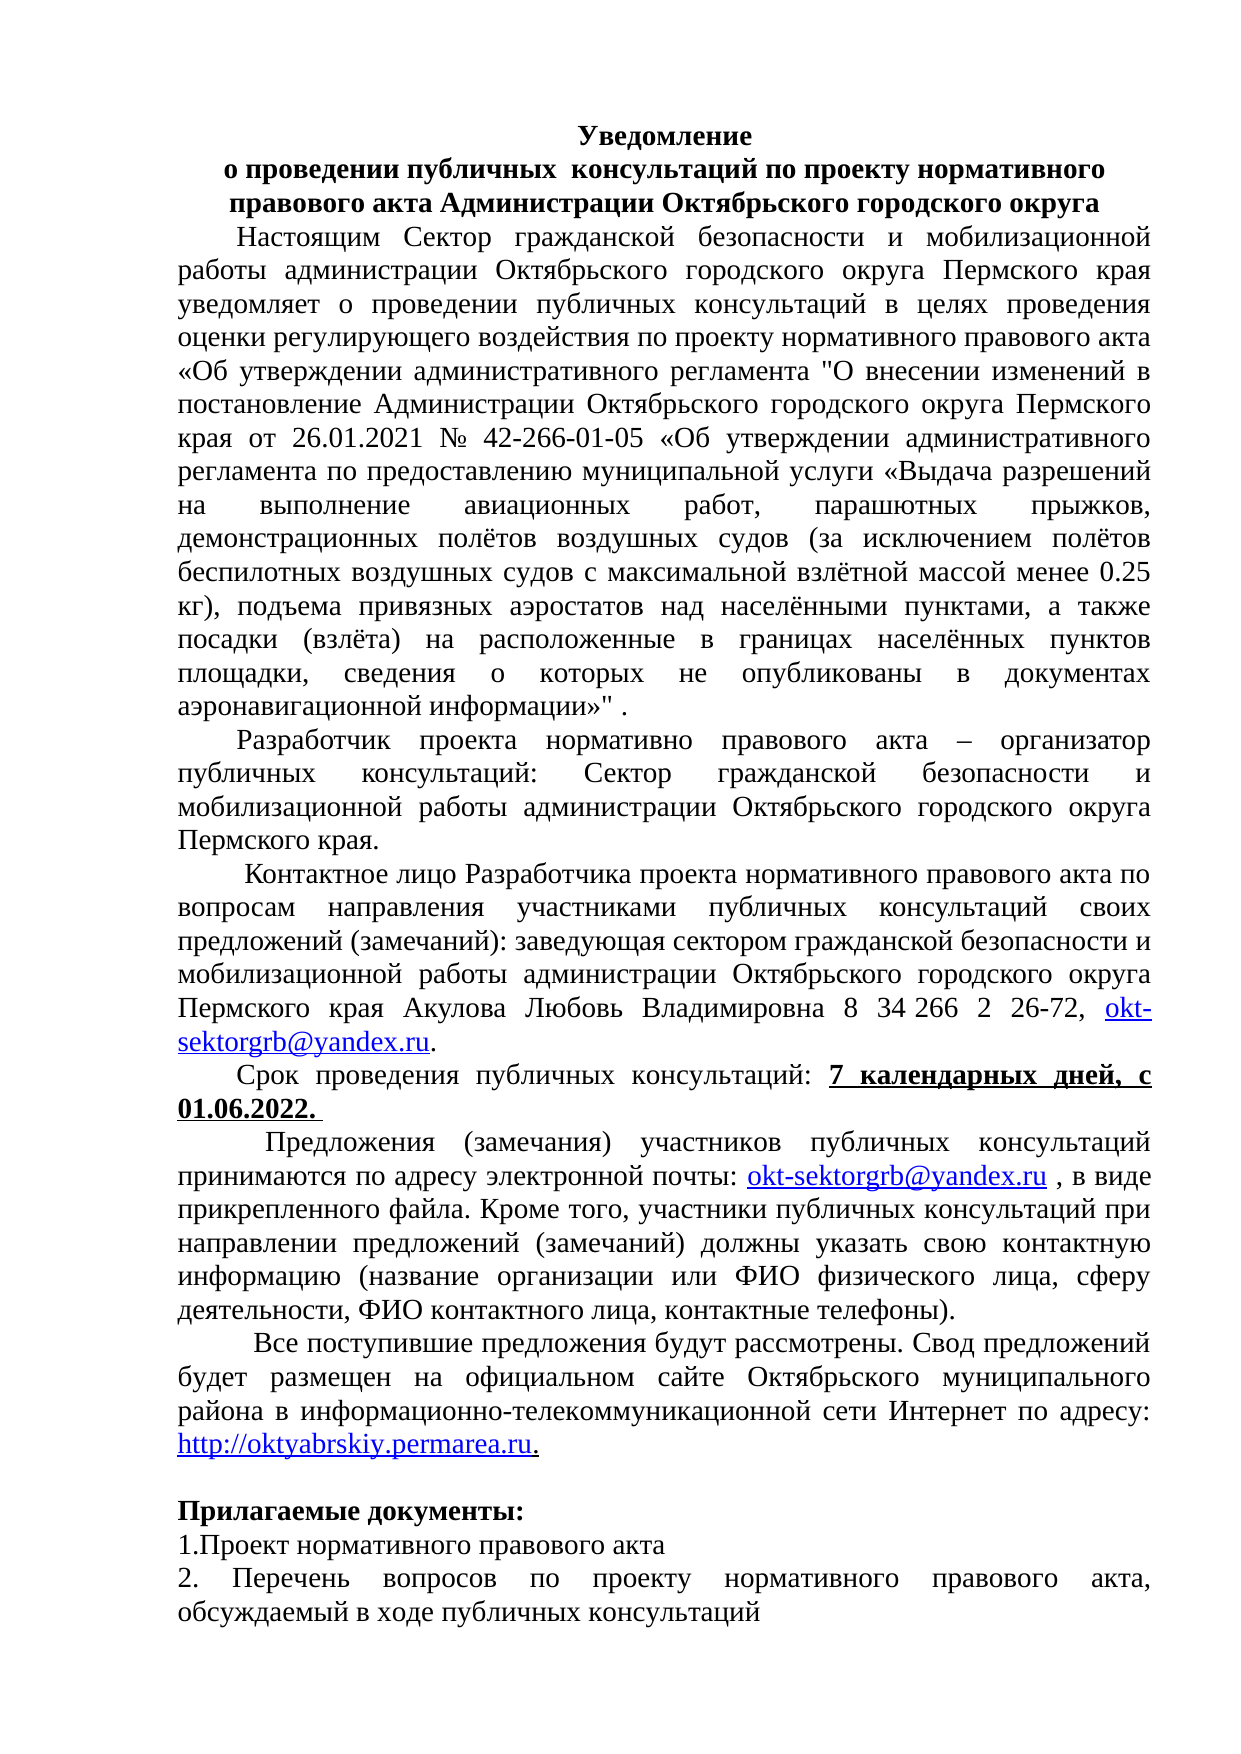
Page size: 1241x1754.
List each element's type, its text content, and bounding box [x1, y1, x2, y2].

text Срок проведения публичных консультаций: 7 календарных дней, с 01.06.2022. [177, 1057, 1152, 1124]
text Уведомление [177, 118, 1152, 152]
text Предложения (замечания) участников публичных консультаций принимаются по адресу электронной почты: okt-sektorgrb@yandex.ru , в виде прикрепленного файла. Кроме того, участники публичных консультаций при направлении предложений (замечаний) должны указать свою контактную информацию (название организации или ФИО физического лица, сферу деятельности, ФИО контактного лица, контактные телефоны). [177, 1124, 1152, 1326]
text Контактное лицо Разработчика проекта нормативного правового акта по вопросам направления участниками публичных консультаций своих предложений (замечаний): заведующая сектором гражданской безопасности и мобилизационной работы администрации Октябрьского городского округа Пермского края Акулова Любовь Владимировна 8 34 266 2 26-72, okt-sektorgrb@yandex.ru. [177, 856, 1152, 1057]
text Прилагаемые документы: [177, 1493, 1152, 1527]
text о проведении публичных консультаций по проекту нормативного правового акта Администрации Октябрьского городского округа [177, 152, 1152, 219]
text Все поступившие предложения будут рассмотрены. Свод предложений будет размещен на официальном сайте Октябрьского муниципального района в информационно-телекоммуникационной сети Интернет по адресу: http://oktyabrskiy.permarea.ru. [177, 1326, 1152, 1460]
text Разработчик проекта нормативно правового акта – организатор публичных консультаций: Сектор гражданской безопасности и мобилизационной работы администрации Октябрьского городского округа Пермского края. [177, 722, 1152, 856]
text Настоящим Сектор гражданской безопасности и мобилизационной работы администрации Октябрьского городского округа Пермского края уведомляет о проведении публичных консультаций в целях проведения оценки регулирующего воздействия по проекту нормативного правового акта «Об утверждении административного регламента "О внесении изменений в постановление Администрации Октябрьского городского округа Пермского края от 26.01.2021 № 42-266-01-05 «Об утверждении административного регламента по предоставлению муниципальной услуги «Выдача разрешений на выполнение авиационных работ, парашютных прыжков, демонстрационных полётов воздушных судов (за исключением полётов беспилотных воздушных судов с максимальной взлётной массой менее 0.25 кг), подъема привязных аэростатов над населёнными пунктами, а также посадки (взлёта) на расположенные в границах населённых пунктов площадки, сведения о которых не опубликованы в документах аэронавигационной информации»" . [177, 219, 1152, 722]
text 1.Проект нормативного правового акта [177, 1527, 1152, 1560]
text 2. Перечень вопросов по проекту нормативного правового акта, обсуждаемый в ходе публичных консультаций [177, 1560, 1152, 1627]
